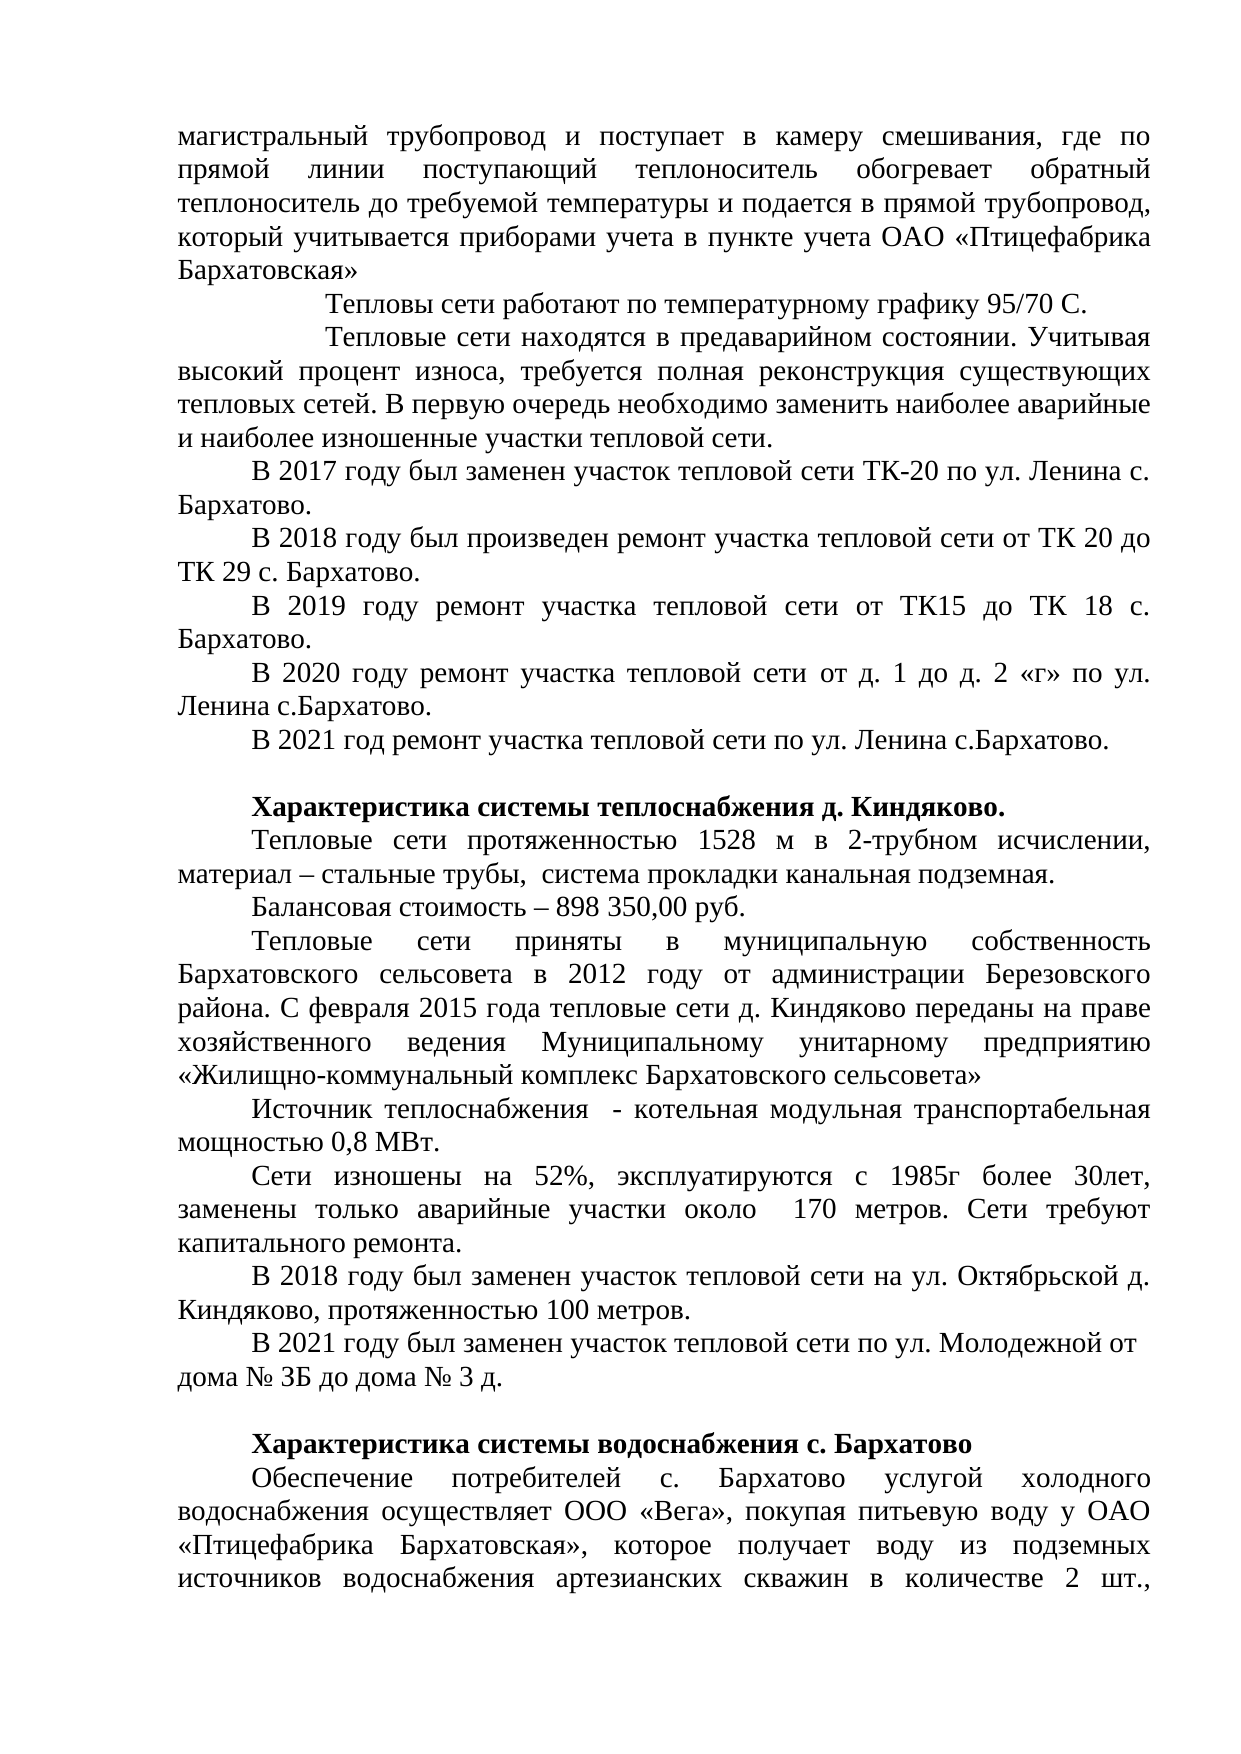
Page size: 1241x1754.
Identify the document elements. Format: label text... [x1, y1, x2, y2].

text Источник теплоснабжения - котельная модульная транспортабельная мощностью 0,8 МВт. [177, 1091, 1152, 1158]
text В 2021 году был заменен участок тепловой сети по ул. Молодежной от дома № ЗБ до дома № 3 д. [177, 1326, 1152, 1393]
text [177, 118, 1152, 286]
text В 2017 году был заменен участок тепловой сети ТК-20 по ул. Ленина с. Бархатово. [177, 453, 1152, 521]
text Тепловые сети приняты в муниципальную собственность Бархатовского сельсовета в 2012 году от администрации Березовского района. С февраля 2015 года тепловые сети д. Киндяково переданы на праве хозяйственного ведения Муниципальному унитарному предприятию «Жилищно-коммунальный комплекс Бархатовского сельсовета» [177, 923, 1152, 1091]
text Характеристика системы водоснабжения с. Бархатово [177, 1426, 1152, 1460]
text Сети изношены на 52%, эксплуатируются с 1985г более 30лет, заменены только аварийные участки около 170 метров. Сети требуют капитального ремонта. [177, 1158, 1152, 1258]
text Балансовая стоимость – 898 350,00 руб. [177, 889, 1152, 923]
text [177, 1460, 1152, 1594]
text В 2019 году ремонт участка тепловой сети от ТК15 до ТК 18 с. Бархатово. [177, 588, 1152, 655]
text В 2018 году был заменен участок тепловой сети на ул. Октябрьской д. Киндяково, протяженностью 100 метров. [177, 1258, 1152, 1326]
text В 2018 году был произведен ремонт участка тепловой сети от ТК 20 до ТК 29 с. Бархатово. [177, 521, 1152, 588]
text Тепловы сети работают по температурному графику 95/70 С. [177, 286, 1152, 319]
text Тепловые сети протяженностью 1528 м в 2-трубном исчислении, материал – стальные трубы, система прокладки канальная подземная. [177, 822, 1152, 889]
text Характеристика системы теплоснабжения д. Киндяково. [177, 789, 1152, 822]
text В 2020 году ремонт участка тепловой сети от д. 1 до д. 2 «г» по ул. Ленина с.Бархатово. [177, 655, 1152, 722]
text В 2021 год ремонт участка тепловой сети по ул. Ленина с.Бархатово. [177, 722, 1152, 755]
text Тепловые сети находятся в предаварийном состоянии. Учитывая высокий процент износа, требуется полная реконструкция существующих тепловых сетей. В первую очередь необходимо заменить наиболее аварийные и наиболее изношенные участки тепловой сети. [177, 319, 1152, 453]
